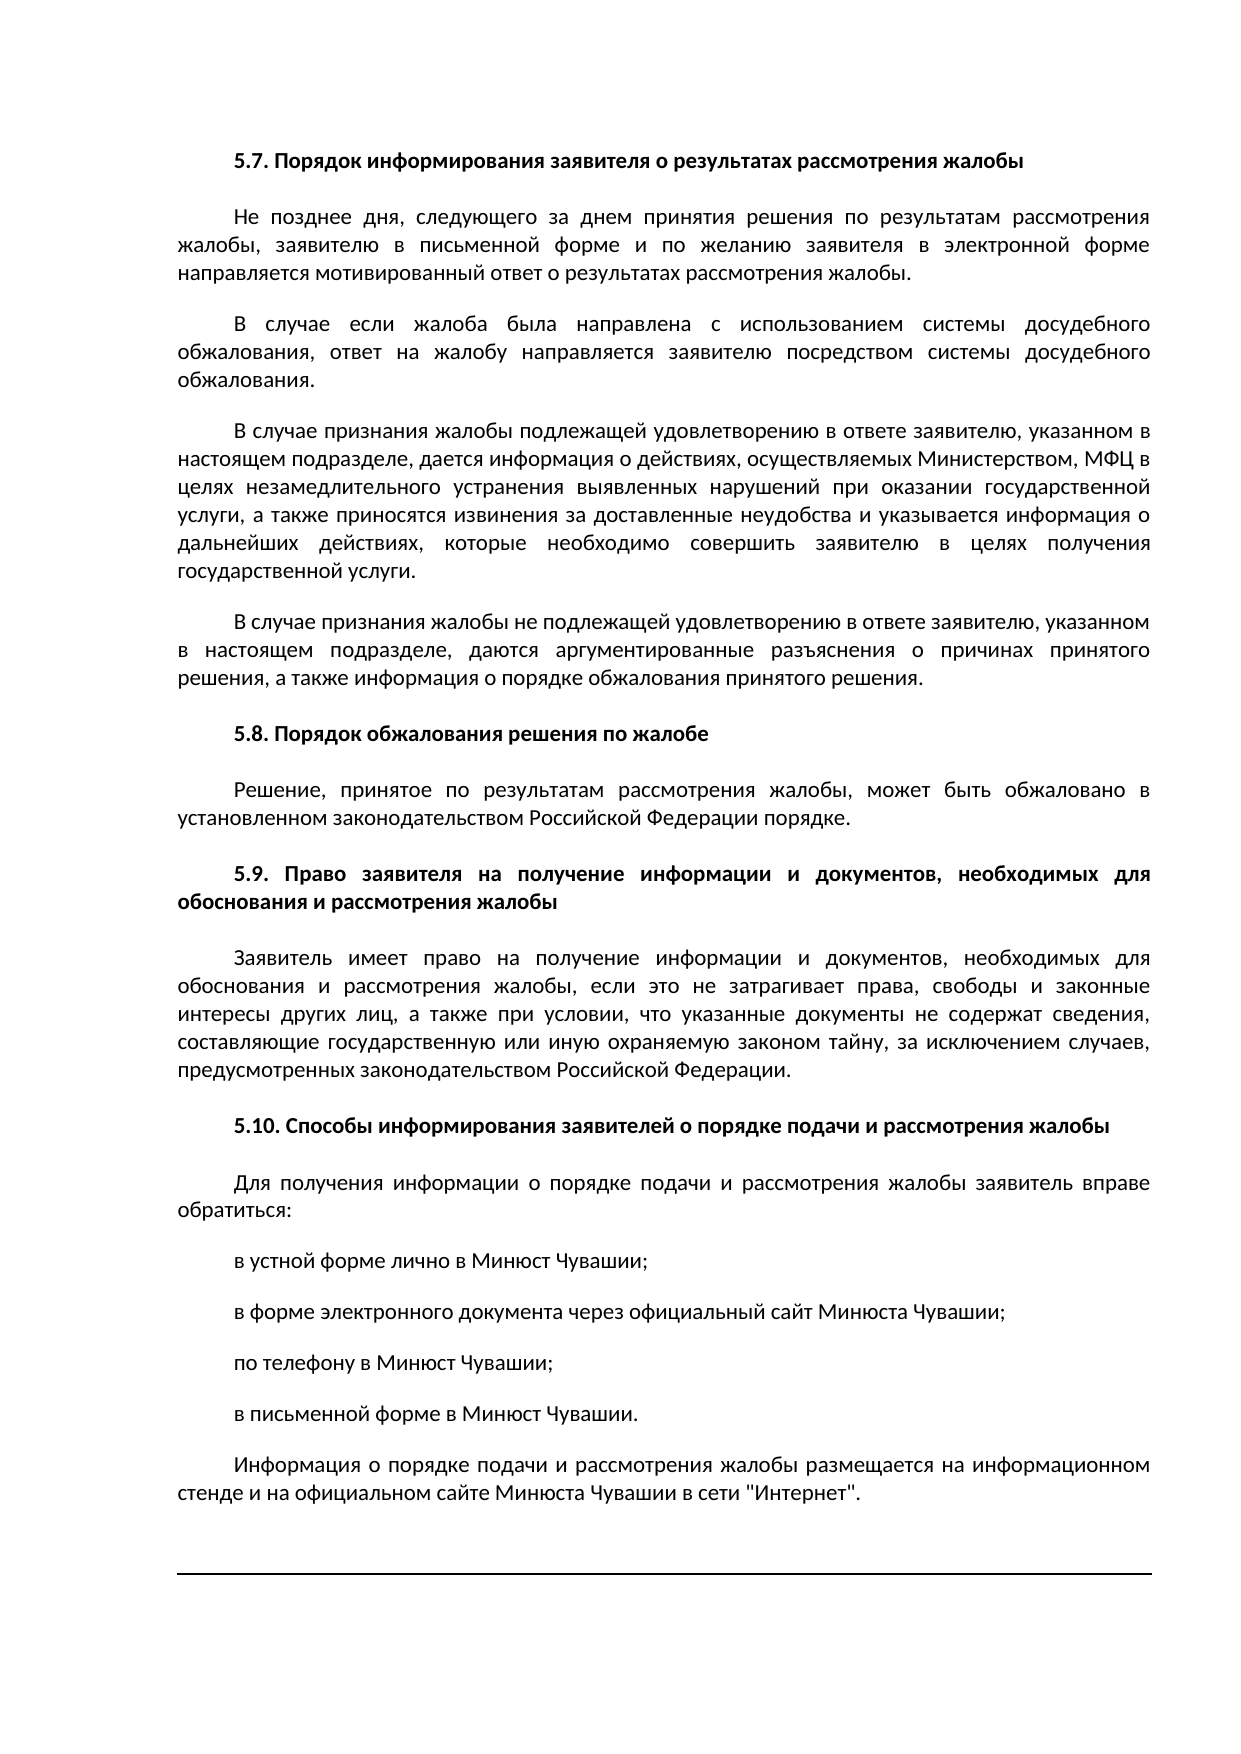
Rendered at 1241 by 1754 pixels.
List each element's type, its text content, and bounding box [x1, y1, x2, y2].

text В случае признания жалобы не подлежащей удовлетворению в ответе заявителю, указанном в настоящем подразделе, даются аргументированные разъяснения о причинах принятого решения, а также информация о порядке обжалования принятого решения. [177, 607, 1152, 691]
text Не позднее дня, следующего за днем принятия решения по результатам рассмотрения жалобы, заявителю в письменной форме и по желанию заявителя в электронной форме направляется мотивированный ответ о результатах рассмотрения жалобы. [177, 202, 1152, 286]
text в устной форме лично в Минюст Чувашии; [177, 1247, 1152, 1274]
text Для получения информации о порядке подачи и рассмотрения жалобы заявитель вправе обратиться: [177, 1168, 1152, 1224]
text Информация о порядке подачи и рассмотрения жалобы размещается на информационном стенде и на официальном сайте Минюста Чувашии в сети "Интернет". [177, 1450, 1152, 1506]
text в форме электронного документа через официальный сайт Минюста Чувашии; [177, 1297, 1152, 1326]
text В случае если жалоба была направлена с использованием системы досудебного обжалования, ответ на жалобу направляется заявителю посредством системы досудебного обжалования. [177, 309, 1152, 393]
text Решение, принятое по результатам рассмотрения жалобы, может быть обжаловано в установленном законодательством Российской Федерации порядке. [177, 775, 1152, 831]
title 5.10. Способы информирования заявителей о порядке подачи и рассмотрения жалобы [177, 1112, 1152, 1139]
title 5.9. Право заявителя на получение информации и документов, необходимых для обоснования и рассмотрения жалобы [177, 859, 1152, 915]
text по телефону в Минюст Чувашии; [177, 1348, 1152, 1376]
text В случае признания жалобы подлежащей удовлетворению в ответе заявителю, указанном в настоящем подразделе, дается информация о действиях, осуществляемых Министерством, МФЦ в целях незамедлительного устранения выявленных нарушений при оказании государственной услуги, а также приносятся извинения за доставленные неудобства и указывается информация о дальнейших действиях, которые необходимо совершить заявителю в целях получения государственной услуги. [177, 416, 1152, 584]
title 5.8. Порядок обжалования решения по жалобе [177, 719, 1152, 747]
title 5.7. Порядок информирования заявителя о результатах рассмотрения жалобы [177, 146, 1152, 174]
text в письменной форме в Минюст Чувашии. [177, 1399, 1152, 1427]
text Заявитель имеет право на получение информации и документов, необходимых для обоснования и рассмотрения жалобы, если это не затрагивает права, свободы и законные интересы других лиц, а также при условии, что указанные документы не содержат сведения, составляющие государственную или иную охраняемую законом тайну, за исключением случаев, предусмотренных законодательством Российской Федерации. [177, 943, 1152, 1083]
